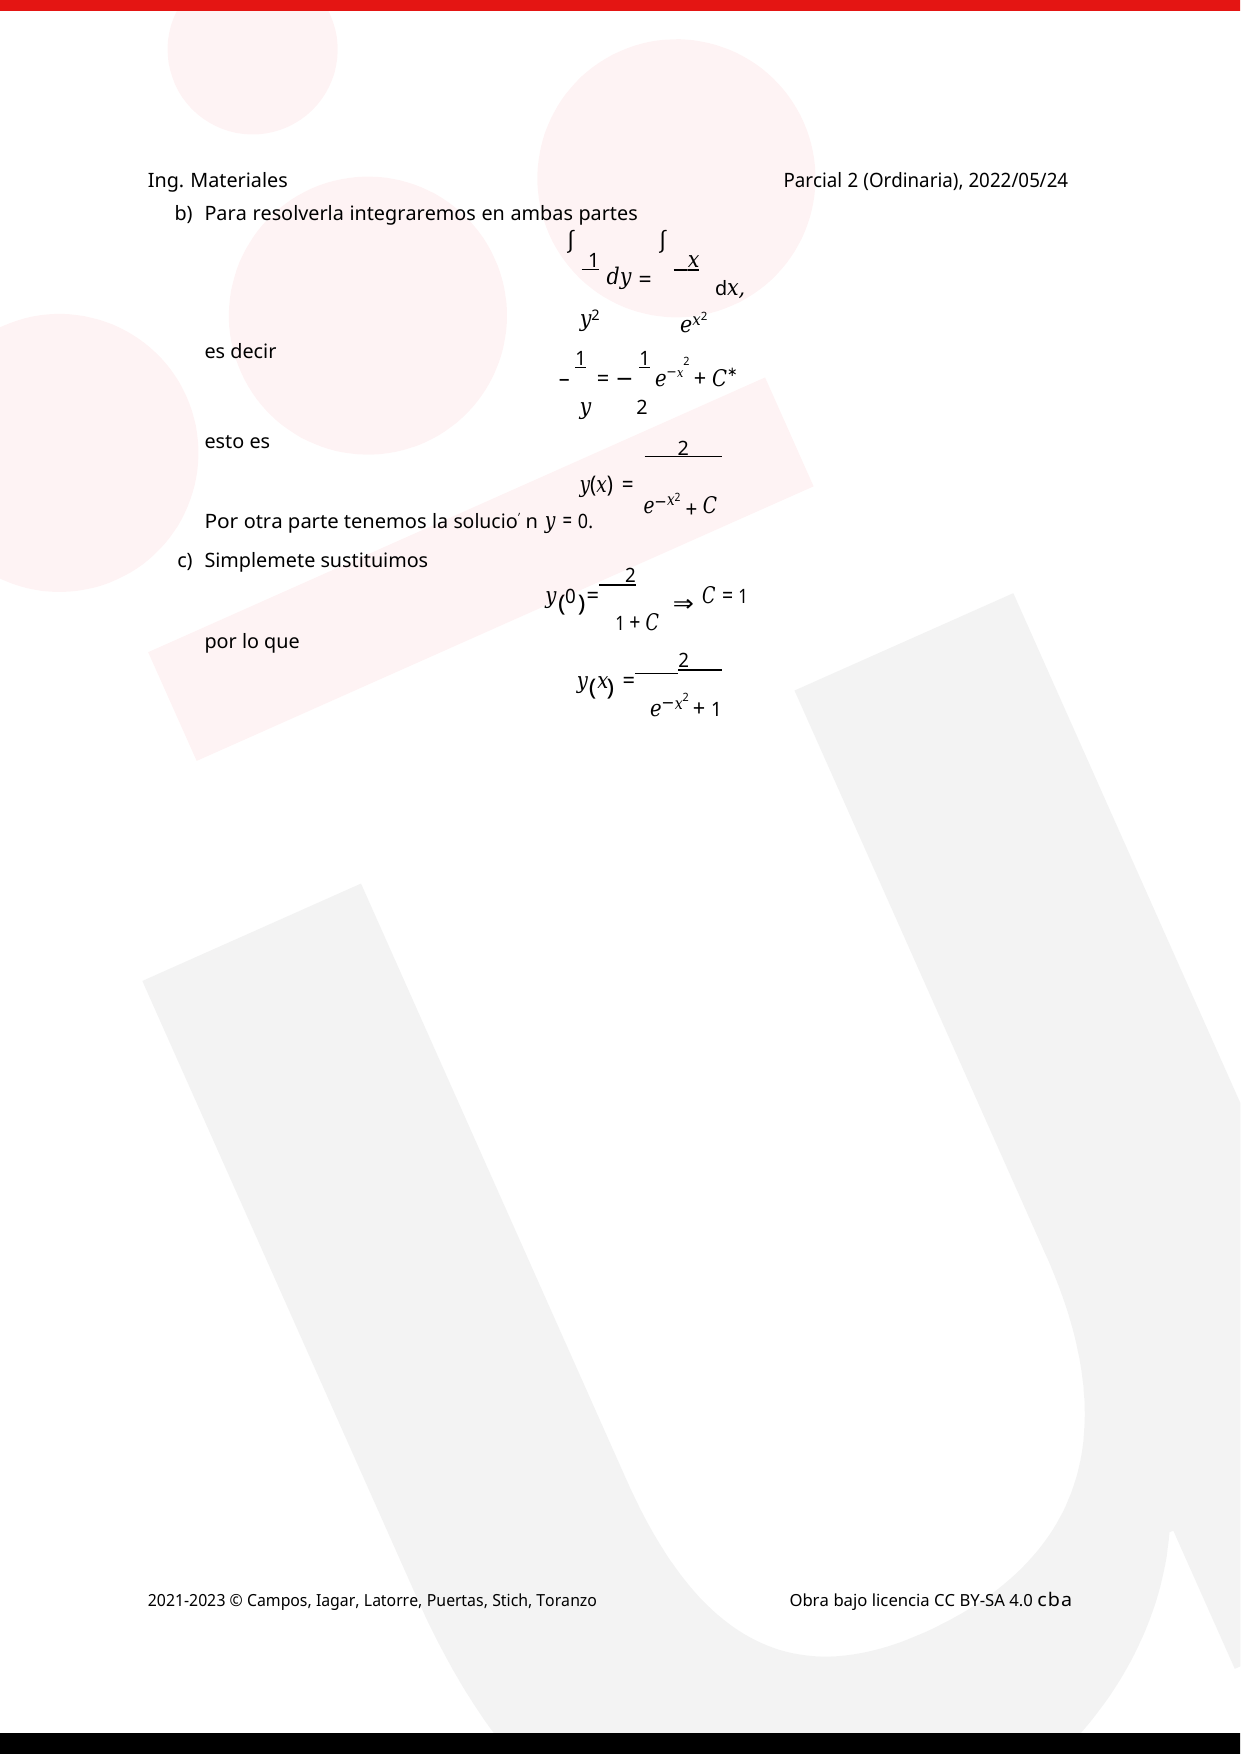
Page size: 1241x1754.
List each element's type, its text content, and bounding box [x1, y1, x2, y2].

text 𝑦 0 = 2 𝐶 = 1 [545, 573, 1151, 611]
list Simplemete sustituimos [177, 550, 1151, 572]
text esto es [204, 427, 276, 454]
text 𝑦 𝑥 = 2 [476, 658, 721, 697]
text 2 [644, 441, 1151, 458]
text por lo que [204, 627, 307, 654]
text Ing. Materiales Parcial 2 (Ordinaria), 2022/05/24 [148, 166, 1151, 193]
text ∫ 1 𝑑𝑦 = ∫ 𝑥 [135, 241, 699, 274]
text 1 + 𝐶 [615, 611, 1151, 635]
text Por otra parte tenemos la solucio´ n 𝑦 = 0. [204, 504, 1151, 535]
list Para resolverla integraremos en ambas partes [174, 206, 1151, 224]
text es decir [204, 345, 283, 362]
text 𝑦 2 [579, 393, 1151, 421]
text 𝑒−𝑥2 + 1 [476, 697, 721, 722]
text 2021-2023 © Campos, Iagar, Latorre, Puertas, Stich, Toranzo Obra bajo licencia CC BY-SA 4.0 cba [148, 1586, 1151, 1612]
text 𝑦2 [510, 299, 599, 326]
text 𝑒𝑥2 [680, 299, 1151, 338]
text 𝑦(𝑥) = 𝑒−𝑥2 + 𝐶 [318, 458, 979, 502]
text d𝑥, [715, 283, 1151, 299]
text – 1 = − 1 𝑒−𝑥2 + 𝐶∗ [318, 362, 978, 393]
